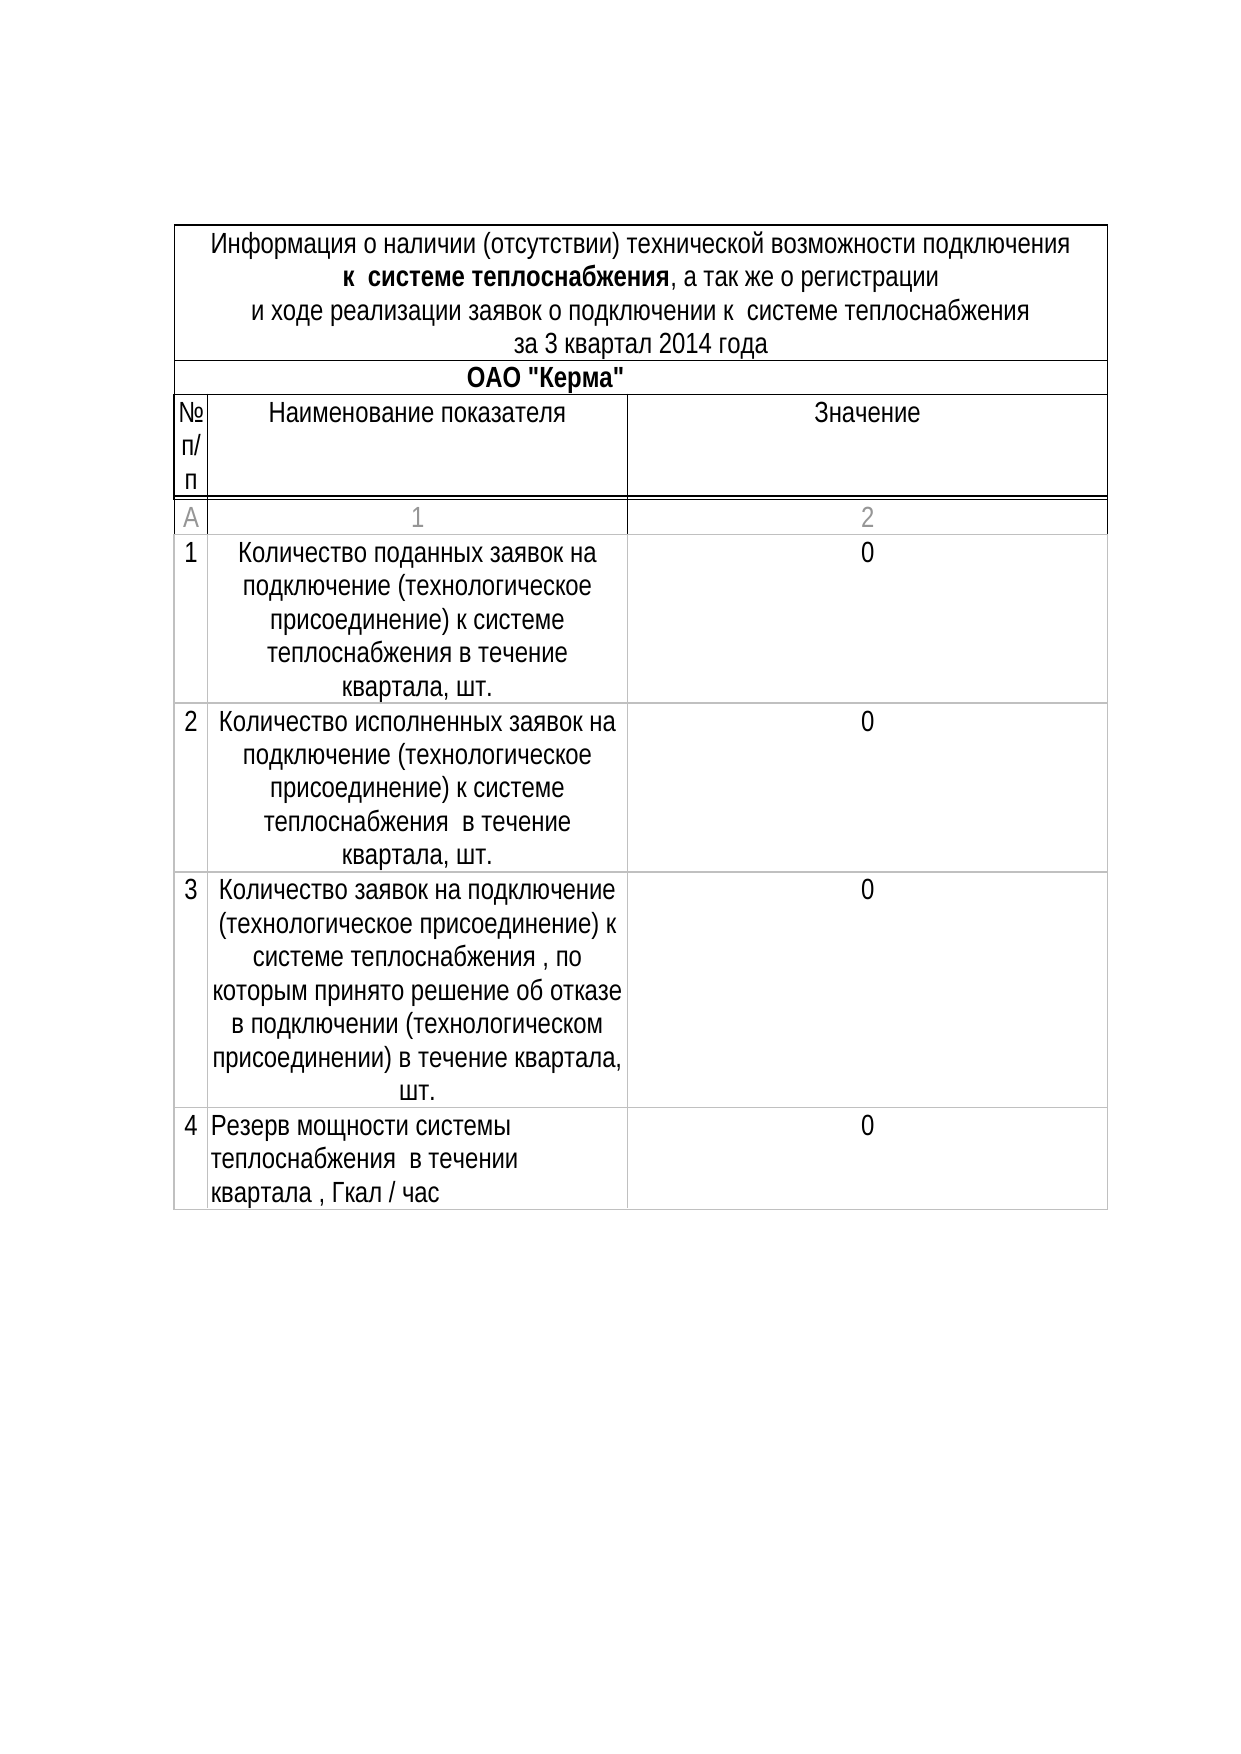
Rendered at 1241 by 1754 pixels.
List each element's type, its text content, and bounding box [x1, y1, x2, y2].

table_cell Количество поданных заявок на подключение (технологическое присоединение) к системе теплоснабжения в течение квартала, шт. [208, 535, 627, 702]
table_cell 4 [175, 1108, 207, 1208]
table_cell 0 [628, 535, 1107, 702]
table_cell Наименование показателя [208, 395, 627, 495]
table_cell 3 [175, 873, 207, 1107]
table_header Информация о наличии (отсутствии) технической возможности подключения к системе теплоснабжения, а так же о регистрации и ходе реализации заявок о подключении к системе теплоснабжения за 3 квартал 2014 года [175, 226, 1107, 359]
table_cell А [175, 500, 207, 533]
table_cell Количество исполненных заявок на подключение (технологическое присоединение) к системе теплоснабжения в течение квартала, шт. [208, 704, 627, 871]
table_cell 1 [208, 500, 627, 533]
table_cell 2 [628, 500, 1107, 533]
table_cell Значение [628, 395, 1107, 495]
table_cell 1 [175, 535, 207, 702]
table_cell 2 [175, 704, 207, 871]
table_cell Количество заявок на подключение (технологическое присоединение) к системе теплоснабжения , по которым принято решение об отказе в подключении (технологическом присоединении) в течение квартала, шт. [208, 873, 627, 1107]
table_cell 0 [628, 1108, 1107, 1208]
table_cell 0 [628, 873, 1107, 1107]
table_cell Резерв мощности системы теплоснабжения в течении квартала , Гкал / час [208, 1108, 627, 1208]
table_cell [627, 361, 1107, 393]
table_cell № п/п [175, 395, 207, 495]
table_cell 0 [628, 704, 1107, 871]
table_cell ОАО "Керма" [175, 361, 627, 393]
